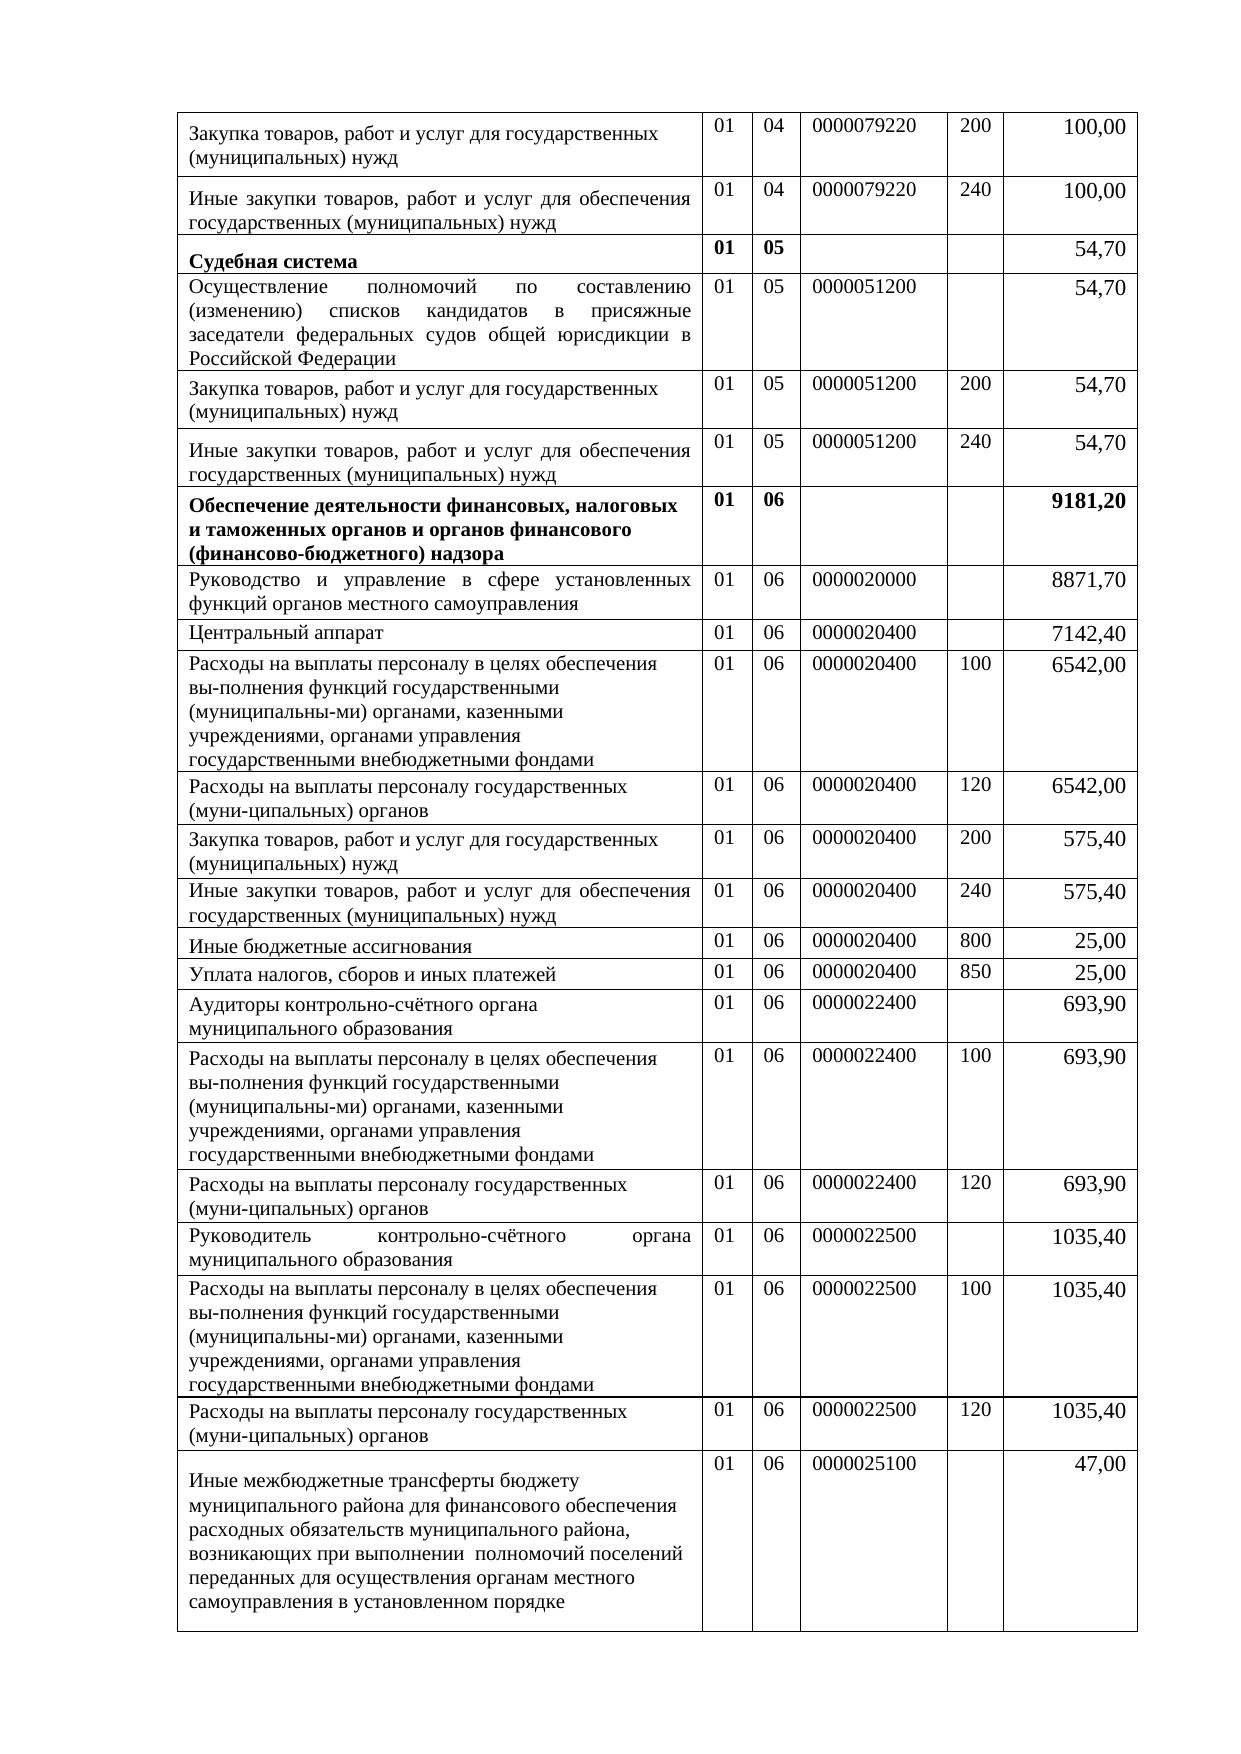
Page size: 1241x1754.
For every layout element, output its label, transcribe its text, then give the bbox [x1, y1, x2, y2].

table_cell 100 [948, 1276, 1003, 1396]
table_cell [948, 620, 1003, 650]
table_cell 06 [753, 879, 800, 927]
table_cell 0000020400 [801, 651, 947, 771]
table_cell Расходы на выплаты персоналу государственных (муни-ципальных) органов [178, 1398, 702, 1449]
table_cell 06 [753, 928, 800, 958]
table_cell 0000020400 [801, 959, 947, 989]
table_cell 0000051200 [801, 274, 947, 370]
table_cell 01 [703, 1043, 752, 1169]
table_cell 100 [948, 1043, 1003, 1169]
table_cell 01 [703, 566, 752, 618]
table_cell 06 [753, 1043, 800, 1169]
table_cell Закупка товаров, работ и услуг для государственных (муниципальных) нужд [178, 371, 702, 428]
table_cell 01 [703, 113, 752, 176]
table_cell 693,90 [1004, 1043, 1137, 1169]
table_cell 06 [753, 1276, 800, 1396]
table_cell 04 [753, 113, 800, 176]
table_cell 0000079220 [801, 177, 947, 234]
table_cell 240 [948, 879, 1003, 927]
table_cell Иные закупки товаров, работ и услуг для обеспечения государственных (муниципальных) нужд [178, 177, 702, 234]
table_cell 06 [753, 1223, 800, 1275]
table_cell 7142,40 [1004, 620, 1137, 650]
table_cell 05 [753, 235, 800, 273]
table_cell 05 [753, 429, 800, 486]
table_cell 25,00 [1004, 959, 1137, 989]
table_cell [948, 487, 1003, 565]
table_cell 47,00 [1004, 1451, 1137, 1631]
table_cell 06 [753, 1451, 800, 1631]
table_cell 01 [703, 825, 752, 877]
table_cell 0000022400 [801, 990, 947, 1042]
table_cell 01 [703, 879, 752, 927]
table_cell 100,00 [1004, 177, 1137, 234]
table_cell Расходы на выплаты персоналу государственных (муни-ципальных) органов [178, 772, 702, 824]
table_cell 01 [703, 990, 752, 1042]
table_cell 01 [703, 651, 752, 771]
table_cell Расходы на выплаты персоналу в целях обеспечения вы-полнения функций государственными (муниципальны-ми) органами, казенными учреждениями, органами управления государственными внебюджетными фондами [178, 651, 702, 771]
table_cell 1035,40 [1004, 1398, 1137, 1449]
table_cell Аудиторы контрольно-счётного органа муниципального образования [178, 990, 702, 1042]
table_cell 100,00 [1004, 113, 1137, 176]
table_cell Руководство и управление в сфере установленных функций органов местного самоуправления [178, 566, 702, 618]
table_cell Расходы на выплаты персоналу в целях обеспечения вы-полнения функций государственными (муниципальны-ми) органами, казенными учреждениями, органами управления государственными внебюджетными фондами [178, 1276, 702, 1396]
table_cell 0000022500 [801, 1398, 947, 1449]
table_cell [948, 1451, 1003, 1631]
table_cell Уплата налогов, сборов и иных платежей [178, 959, 702, 989]
table_cell 200 [948, 113, 1003, 176]
table_cell Осуществление полномочий по составлению (изменению) списков кандидатов в присяжные заседатели федеральных судов общей юрисдикции в Российской Федерации [178, 274, 702, 370]
table_cell [801, 487, 947, 565]
table_cell 06 [753, 620, 800, 650]
table_cell 04 [753, 177, 800, 234]
table_cell 9181,20 [1004, 487, 1137, 565]
table_cell 54,70 [1004, 429, 1137, 486]
table_cell 850 [948, 959, 1003, 989]
table_cell 200 [948, 371, 1003, 428]
table_cell 01 [703, 1223, 752, 1275]
table_cell 800 [948, 928, 1003, 958]
table_cell 01 [703, 274, 752, 370]
table_cell [948, 990, 1003, 1042]
table_cell Расходы на выплаты персоналу государственных (муни-ципальных) органов [178, 1170, 702, 1222]
table_cell Закупка товаров, работ и услуг для государственных (муниципальных) нужд [178, 825, 702, 877]
table_cell 6542,00 [1004, 651, 1137, 771]
table_cell 240 [948, 177, 1003, 234]
table_cell 693,90 [1004, 1170, 1137, 1222]
table_cell 54,70 [1004, 235, 1137, 273]
table_cell 01 [703, 429, 752, 486]
table_cell 575,40 [1004, 879, 1137, 927]
table_cell 0000025100 [801, 1451, 947, 1631]
table_cell 06 [753, 990, 800, 1042]
table_cell 25,00 [1004, 928, 1137, 958]
table_cell 54,70 [1004, 371, 1137, 428]
table_cell 06 [753, 566, 800, 618]
table_cell Центральный аппарат [178, 620, 702, 650]
table_cell Иные закупки товаров, работ и услуг для обеспечения государственных (муниципальных) нужд [178, 429, 702, 486]
table_cell Иные закупки товаров, работ и услуг для обеспечения государственных (муниципальных) нужд [178, 879, 702, 927]
table_cell 120 [948, 772, 1003, 824]
table_cell 01 [703, 1276, 752, 1396]
table_cell Иные межбюджетные трансферты бюджету муниципального района для финансового обеспечения расходных обязательств муниципального района, возникающих при выполнении полномочий поселений переданных для осуществления органам местного самоуправления в установленном порядке [178, 1451, 702, 1631]
table_cell 0000020400 [801, 928, 947, 958]
table_cell 06 [753, 825, 800, 877]
table_cell 06 [753, 772, 800, 824]
table_cell [948, 566, 1003, 618]
table_cell [948, 235, 1003, 273]
table_cell 8871,70 [1004, 566, 1137, 618]
table_cell 0000020400 [801, 879, 947, 927]
table_cell 0000022400 [801, 1043, 947, 1169]
table_cell Расходы на выплаты персоналу в целях обеспечения вы-полнения функций государственными (муниципальны-ми) органами, казенными учреждениями, органами управления государственными внебюджетными фондами [178, 1043, 702, 1169]
table_cell [801, 235, 947, 273]
table_cell 06 [753, 959, 800, 989]
table_cell 01 [703, 928, 752, 958]
table_cell 240 [948, 429, 1003, 486]
table_cell [948, 274, 1003, 370]
table_cell 06 [753, 487, 800, 565]
table_cell 0000051200 [801, 429, 947, 486]
table_cell 575,40 [1004, 825, 1137, 877]
table_cell 05 [753, 371, 800, 428]
table_cell 693,90 [1004, 990, 1137, 1042]
table_cell 0000051200 [801, 371, 947, 428]
table_cell 01 [703, 235, 752, 273]
table_cell 01 [703, 1398, 752, 1449]
table_cell 01 [703, 772, 752, 824]
table_cell 0000022500 [801, 1223, 947, 1275]
table_cell 01 [703, 1451, 752, 1631]
table_cell 01 [703, 1170, 752, 1222]
table_cell 100 [948, 651, 1003, 771]
table_cell 01 [703, 177, 752, 234]
table_cell 01 [703, 371, 752, 428]
table_cell 0000022400 [801, 1170, 947, 1222]
table_cell Руководитель контрольно-счётного органа муниципального образования [178, 1223, 702, 1275]
table_cell 1035,40 [1004, 1223, 1137, 1275]
table_cell 05 [753, 274, 800, 370]
table_cell [948, 1223, 1003, 1275]
table_cell 01 [703, 620, 752, 650]
table_cell 0000020400 [801, 825, 947, 877]
table_cell 06 [753, 651, 800, 771]
table_cell 1035,40 [1004, 1276, 1137, 1396]
table_cell Иные бюджетные ассигнования [178, 928, 702, 958]
table_cell 06 [753, 1170, 800, 1222]
table_cell 01 [703, 487, 752, 565]
table_cell 0000020000 [801, 566, 947, 618]
table_cell 200 [948, 825, 1003, 877]
table_cell 01 [703, 959, 752, 989]
table_cell Закупка товаров, работ и услуг для государственных (муниципальных) нужд [178, 113, 702, 176]
table_cell 0000020400 [801, 772, 947, 824]
table_cell 120 [948, 1398, 1003, 1449]
table_cell 0000079220 [801, 113, 947, 176]
table_cell Обеспечение деятельности финансовых, налоговых и таможенных органов и органов финансового (финансово-бюджетного) надзора [178, 487, 702, 565]
table_cell 6542,00 [1004, 772, 1137, 824]
table_cell 0000022500 [801, 1276, 947, 1396]
table_cell 06 [753, 1398, 800, 1449]
table_cell Судебная система [178, 235, 702, 273]
table_cell 120 [948, 1170, 1003, 1222]
table_cell 54,70 [1004, 274, 1137, 370]
table_cell 0000020400 [801, 620, 947, 650]
